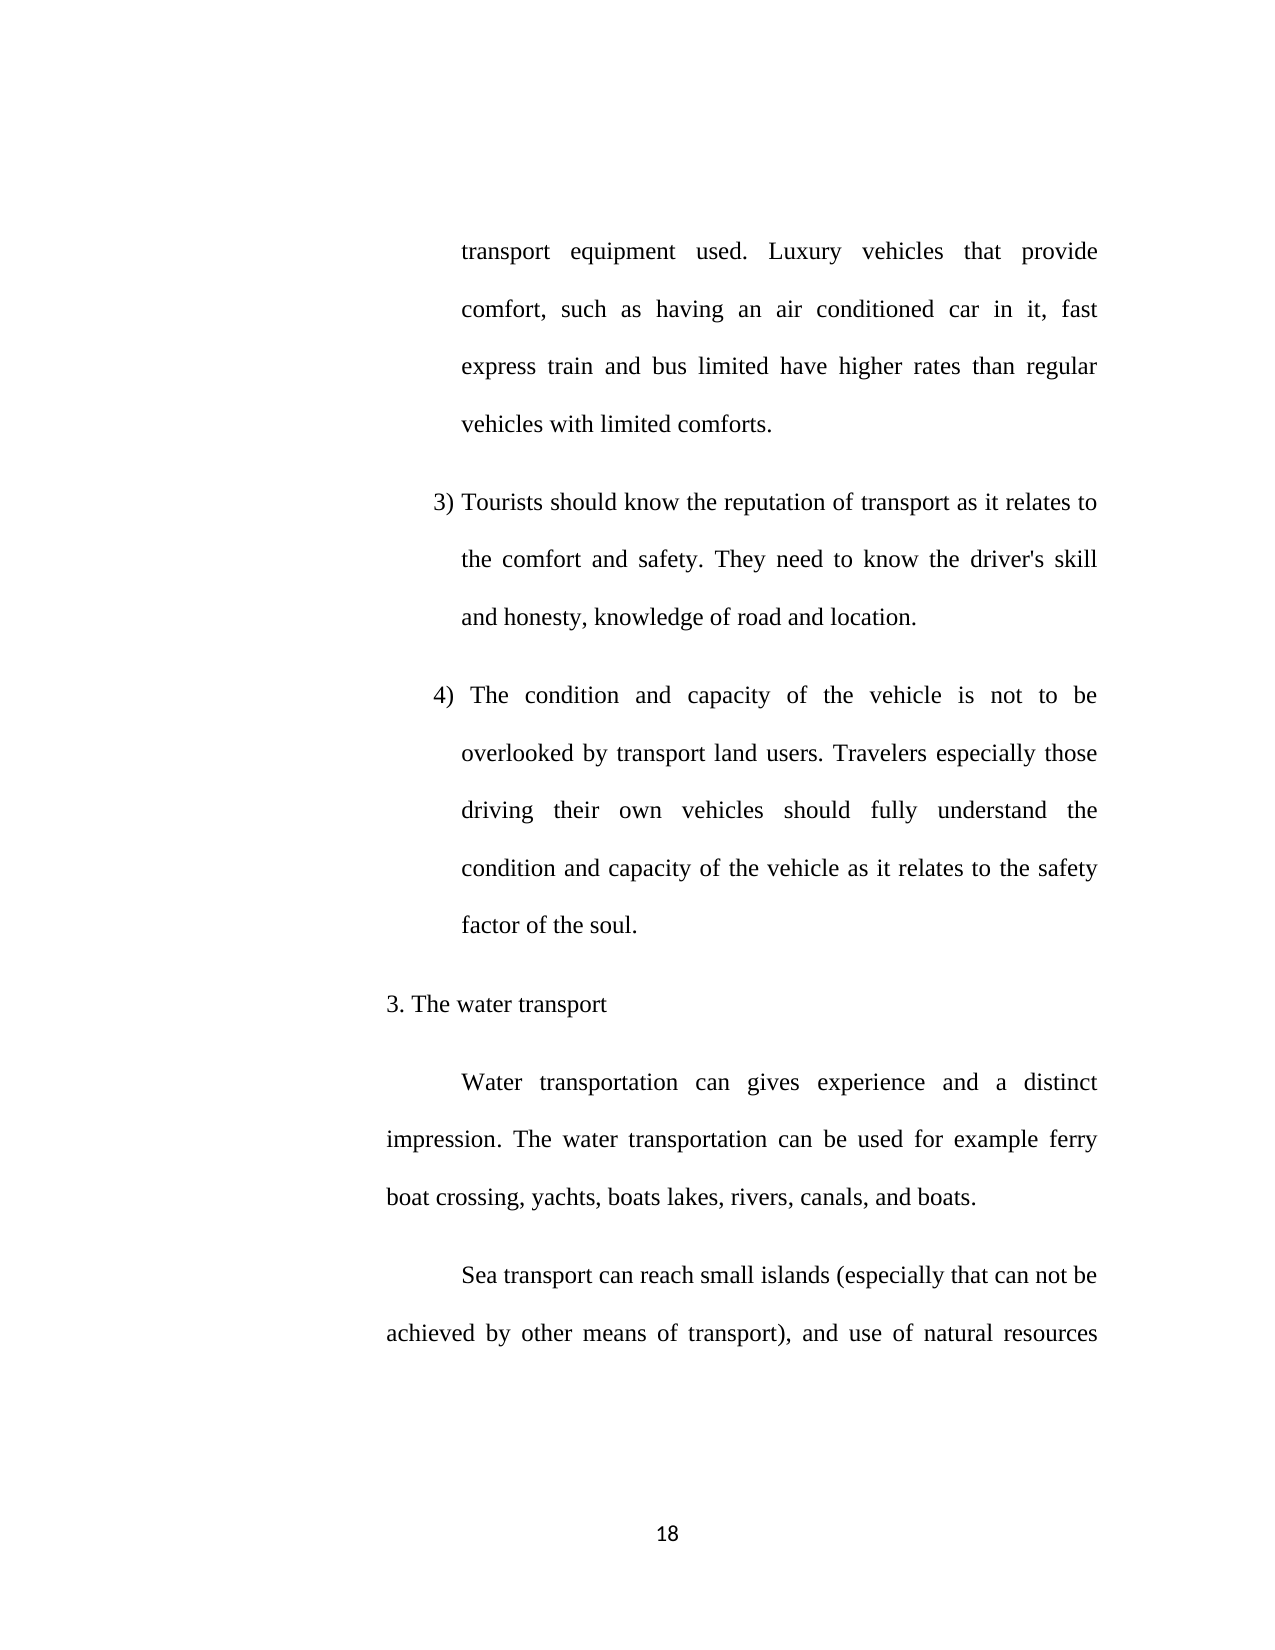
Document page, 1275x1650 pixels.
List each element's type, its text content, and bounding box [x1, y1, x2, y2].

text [433, 236, 1098, 437]
text 3) Tourists should know the reputation of transport as it relates to the comfort and safety. They need to know the driver's skill and honesty, knowledge of road and location. [433, 487, 1098, 631]
text 4) The condition and capacity of the vehicle is not to be overlooked by transport land users. Travelers especially those driving their own vehicles should fully understand the condition and capacity of the vehicle as it relates to the safety factor of the soul. [433, 680, 1098, 939]
text 3. The water transport [274, 989, 1098, 1017]
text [386, 1260, 1098, 1347]
text Water transportation can gives experience and a distinct impression. The water transportation can be used for example ferry boat crossing, yachts, boats lakes, rivers, canals, and boats. [386, 1067, 1098, 1211]
